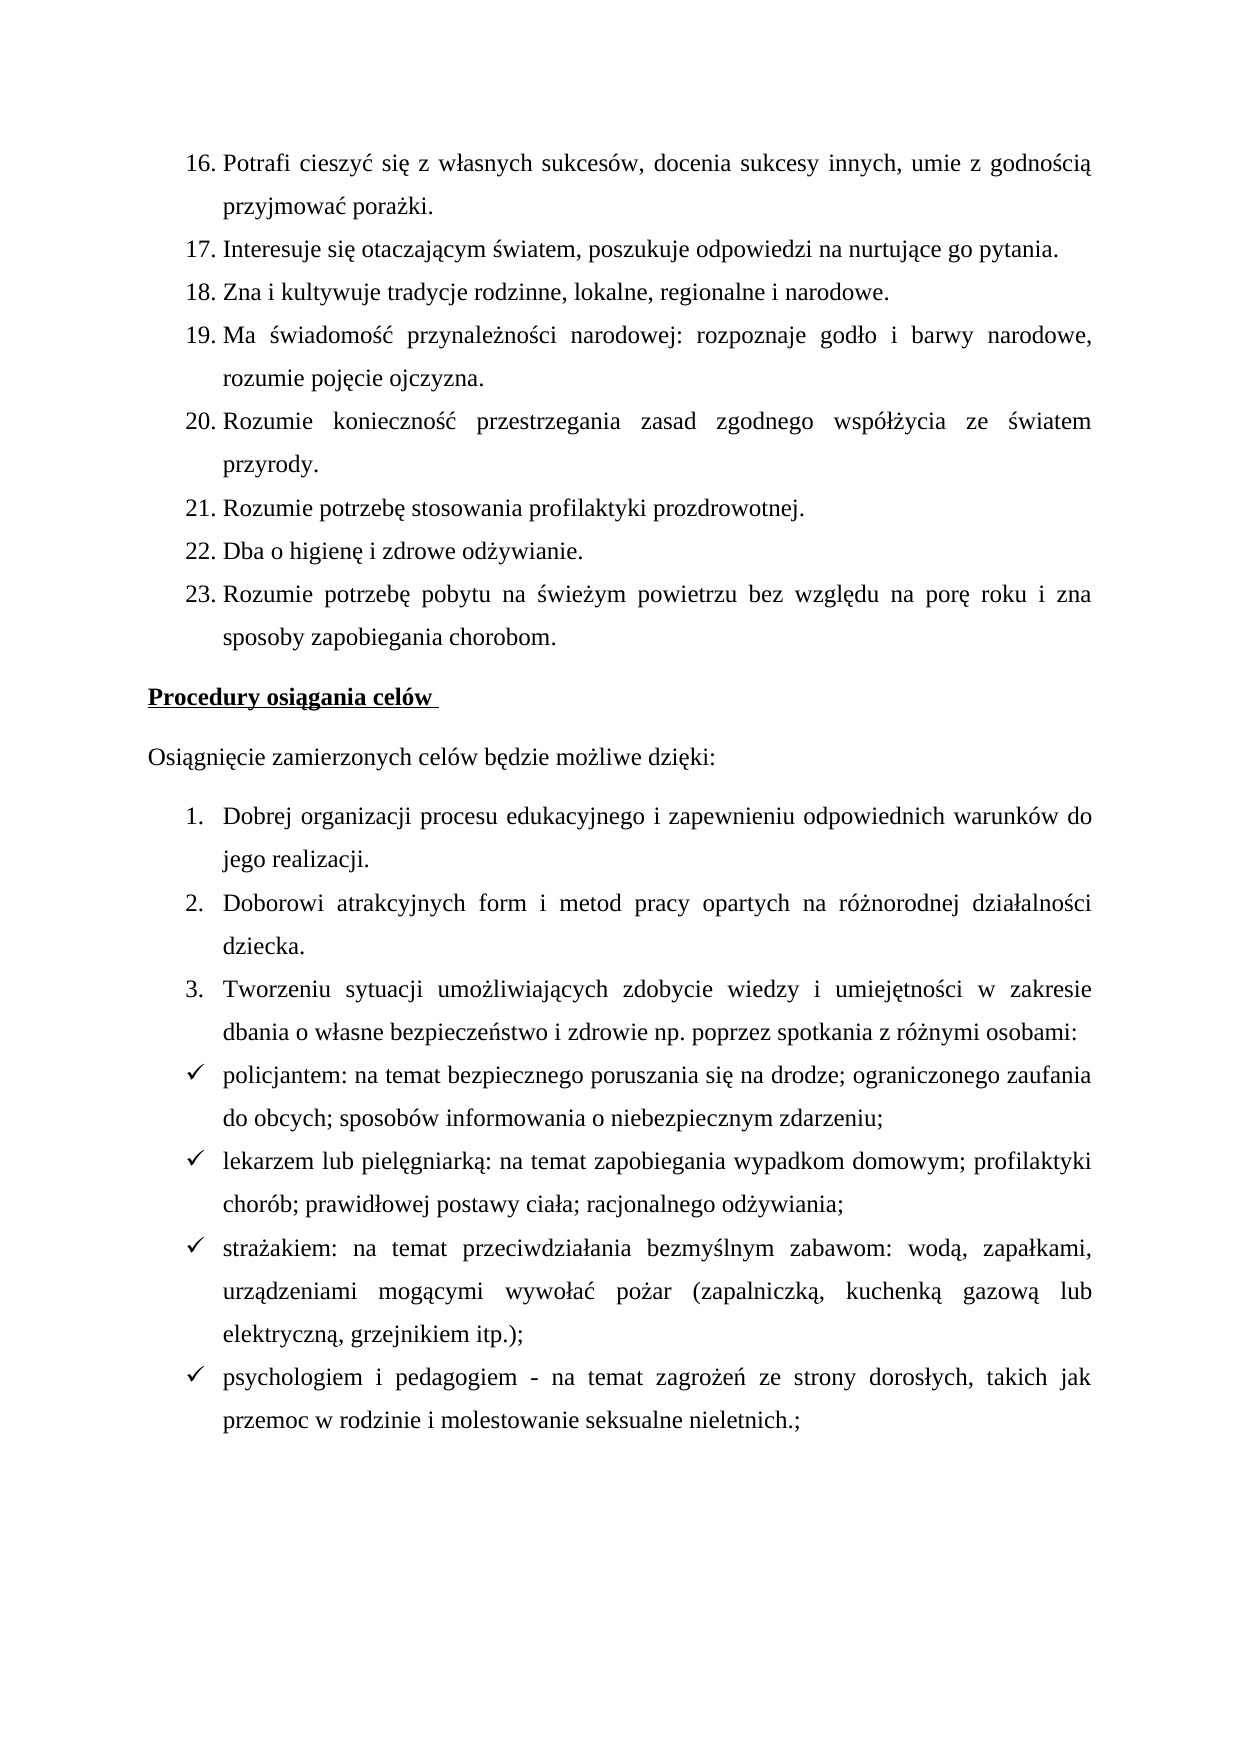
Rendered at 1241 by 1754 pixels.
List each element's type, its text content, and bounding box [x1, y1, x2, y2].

list Rozumie potrzebę stosowania profilaktyki prozdrowotnej. [185, 493, 1093, 521]
text Procedury osiągania celów [148, 682, 1093, 711]
list Interesuje się otaczającym światem, poszukuje odpowiedzi na nurtujące go pytania. [185, 234, 1093, 263]
list Ma świadomość przynależności narodowej: rozpoznaje godło i barwy narodowe, rozumie pojęcie ojczyzna. [185, 320, 1093, 392]
list Zna i kultywuje tradycje rodzinne, lokalne, regionalne i narodowe. [185, 277, 1093, 306]
list Dobrej organizacji procesu edukacyjnego i zapewnieniu odpowiednich warunków do jego realizacji. [185, 801, 1093, 873]
text Osiągnięcie zamierzonych celów będzie możliwe dzięki: [148, 742, 1093, 770]
list psychologiem i pedagogiem - na temat zagrożeń ze strony dorosłych, takich jak przemoc w rodzinie i molestowanie seksualne nieletnich.; [185, 1362, 1093, 1434]
list Potrafi cieszyć się z własnych sukcesów, docenia sukcesy innych, umie z godnością przyjmować porażki. [185, 148, 1093, 219]
list lekarzem lub pielęgniarką: na temat zapobiegania wypadkom domowym; profilaktyki chorób; prawidłowej postawy ciała; racjonalnego odżywiania; [185, 1146, 1093, 1218]
list Doborowi atrakcyjnych form i metod pracy opartych na różnorodnej działalności dziecka. [185, 888, 1093, 959]
list Rozumie potrzebę pobytu na świeżym powietrzu bez względu na porę roku i zna sposoby zapobiegania chorobom. [185, 579, 1093, 651]
list Rozumie konieczność przestrzegania zasad zgodnego współżycia ze światem przyrody. [185, 406, 1093, 478]
list Dba o higienę i zdrowe odżywianie. [185, 536, 1093, 564]
list policjantem: na temat bezpiecznego poruszania się na drodze; ograniczonego zaufania do obcych; sposobów informowania o niebezpiecznym zdarzeniu; [185, 1060, 1093, 1132]
list strażakiem: na temat przeciwdziałania bezmyślnym zabawom: wodą, zapałkami, urządzeniami mogącymi wywołać pożar (zapalniczką, kuchenką gazową lub elektryczną, grzejnikiem itp.); [185, 1233, 1093, 1348]
list Tworzeniu sytuacji umożliwiających zdobycie wiedzy i umiejętności w zakresie dbania o własne bezpieczeństwo i zdrowie np. poprzez spotkania z różnymi osobami: [185, 974, 1093, 1046]
